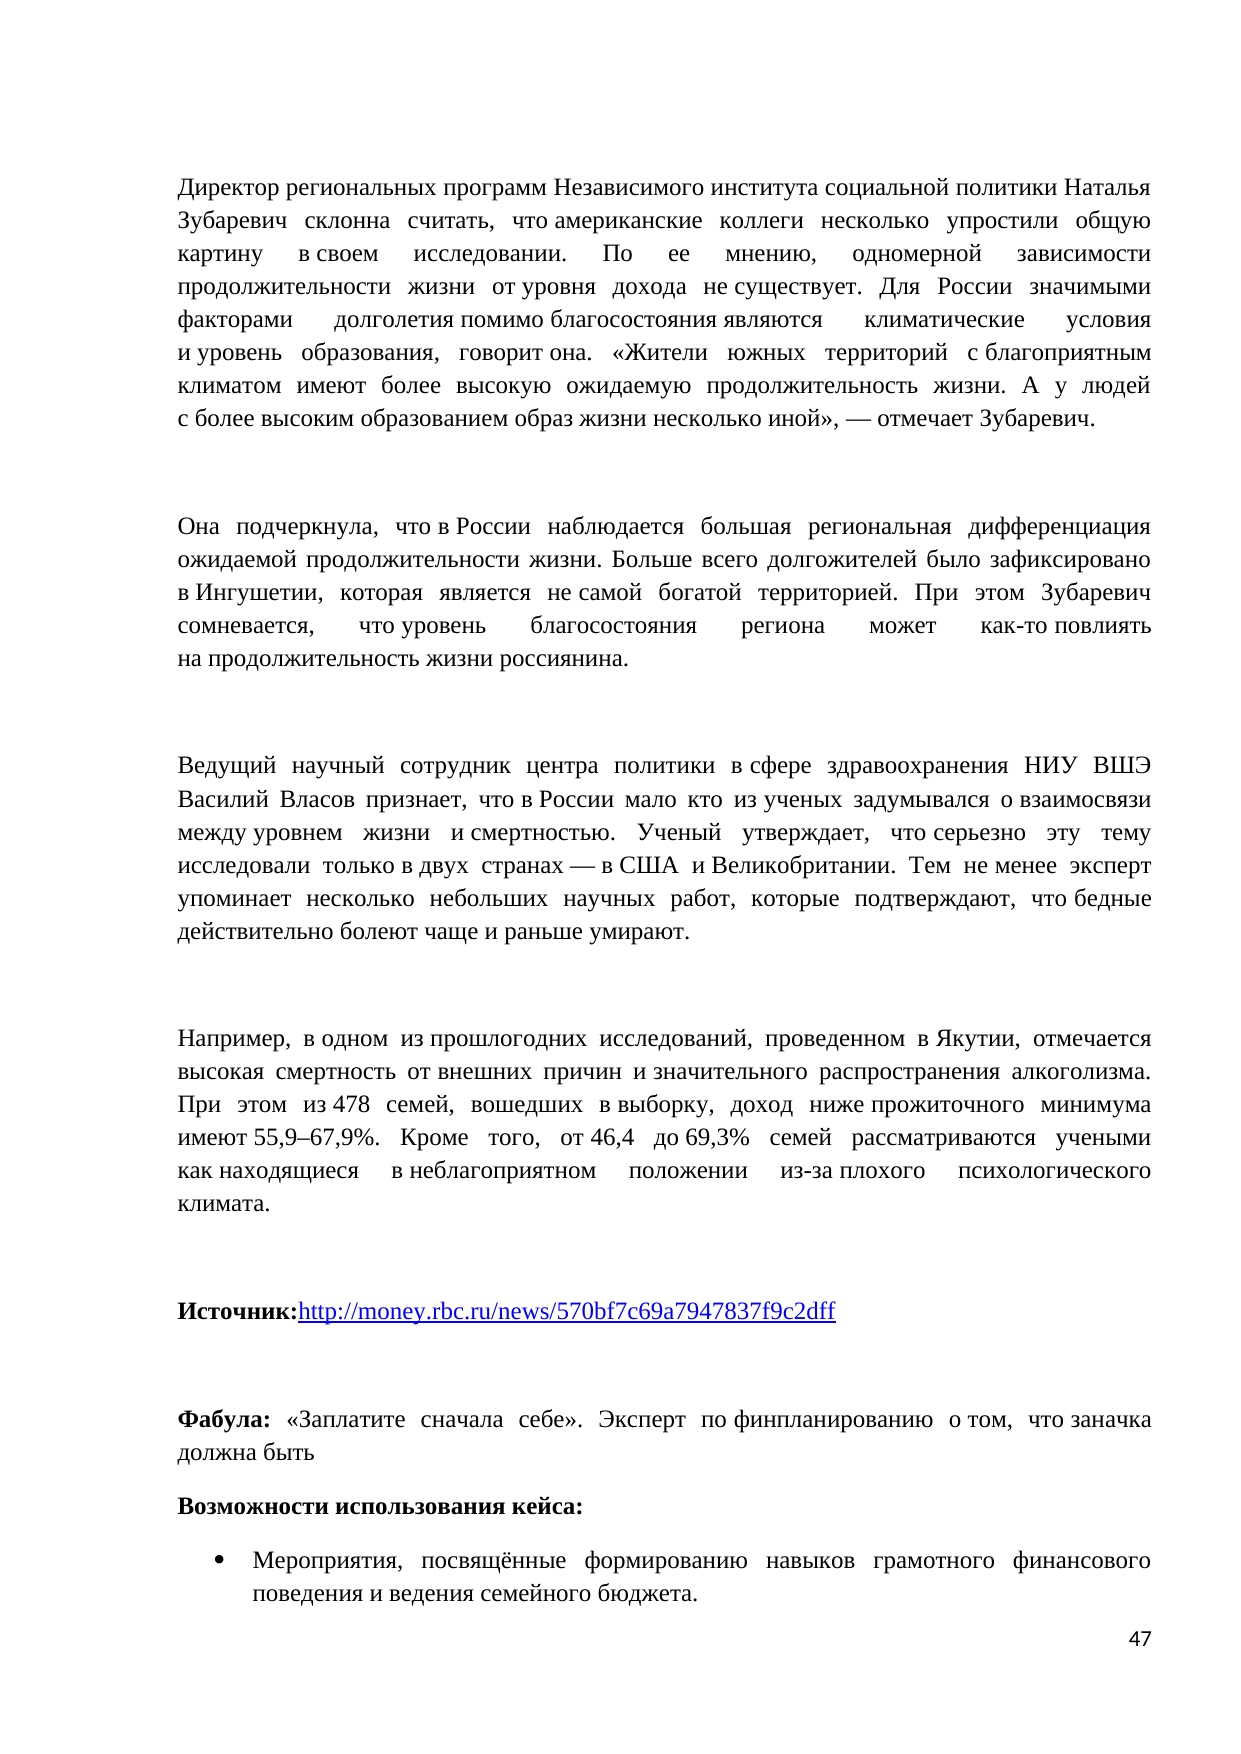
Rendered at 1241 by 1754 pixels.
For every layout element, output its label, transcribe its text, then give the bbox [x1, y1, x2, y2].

text Например, в одном из прошлогодних исследований, проведенном в Якутии, отмечается высокая смертность от внешних причин и значительного распространения алкоголизма. При этом из 478 семей, вошедших в выборку, доход ниже прожиточного минимума имеют 55,9–67,9%. Кроме того, от 46,4 до 69,3% семей рассматриваются учеными как находящиеся в неблагоприятном положении из-за плохого психологического климата. [177, 1023, 1152, 1217]
text Она подчеркнула, что в России наблюдается большая региональная дифференциация ожидаемой продолжительности жизни. Больше всего долгожителей было зафиксировано в Ингушетии, которая является не самой богатой территорией. При этом Зубаревич сомневается, что уровень благосостояния региона может как-то повлиять на продолжительность жизни россиянина. [177, 511, 1152, 672]
text Фабула: «Заплатите сначала себе». Эксперт по финпланированию о том, что заначка должна быть [177, 1404, 1152, 1466]
text Источник:http://money.rbc.ru/news/570bf7c69a7947837f9c2dff [177, 1296, 1152, 1325]
text Директор региональных программ Независимого института социальной политики Наталья Зубаревич склонна считать, что американские коллеги несколько упростили общую картину в своем исследовании. По ее мнению, одномерной зависимости продолжительности жизни от уровня дохода не существует. Для России значимыми факторами долголетия помимо благосостояния являются климатические условия и уровень образования, говорит она. «Жители южных территорий с благоприятным климатом имеют более высокую ожидаемую продолжительность жизни. А у людей с более высоким образованием образ жизни несколько иной», — отмечает Зубаревич. [177, 172, 1152, 432]
text Возможности использования кейса: [177, 1491, 1152, 1519]
text Ведущий научный сотрудник центра политики в сфере здравоохранения НИУ ВШЭ Василий Власов признает, что в России мало кто из ученых задумывался о взаимосвязи между уровнем жизни и смертностью. Ученый утверждает, что серьезно эту тему исследовали только в двух странах — в США и Великобритании. Тем не менее эксперт упоминает несколько небольших научных работ, которые подтверждают, что бедные действительно болеют чаще и раньше умирают. [177, 751, 1152, 944]
list Мероприятия, посвящённые формированию навыков грамотного финансового поведения и ведения семейного бюджета. [215, 1545, 1152, 1606]
